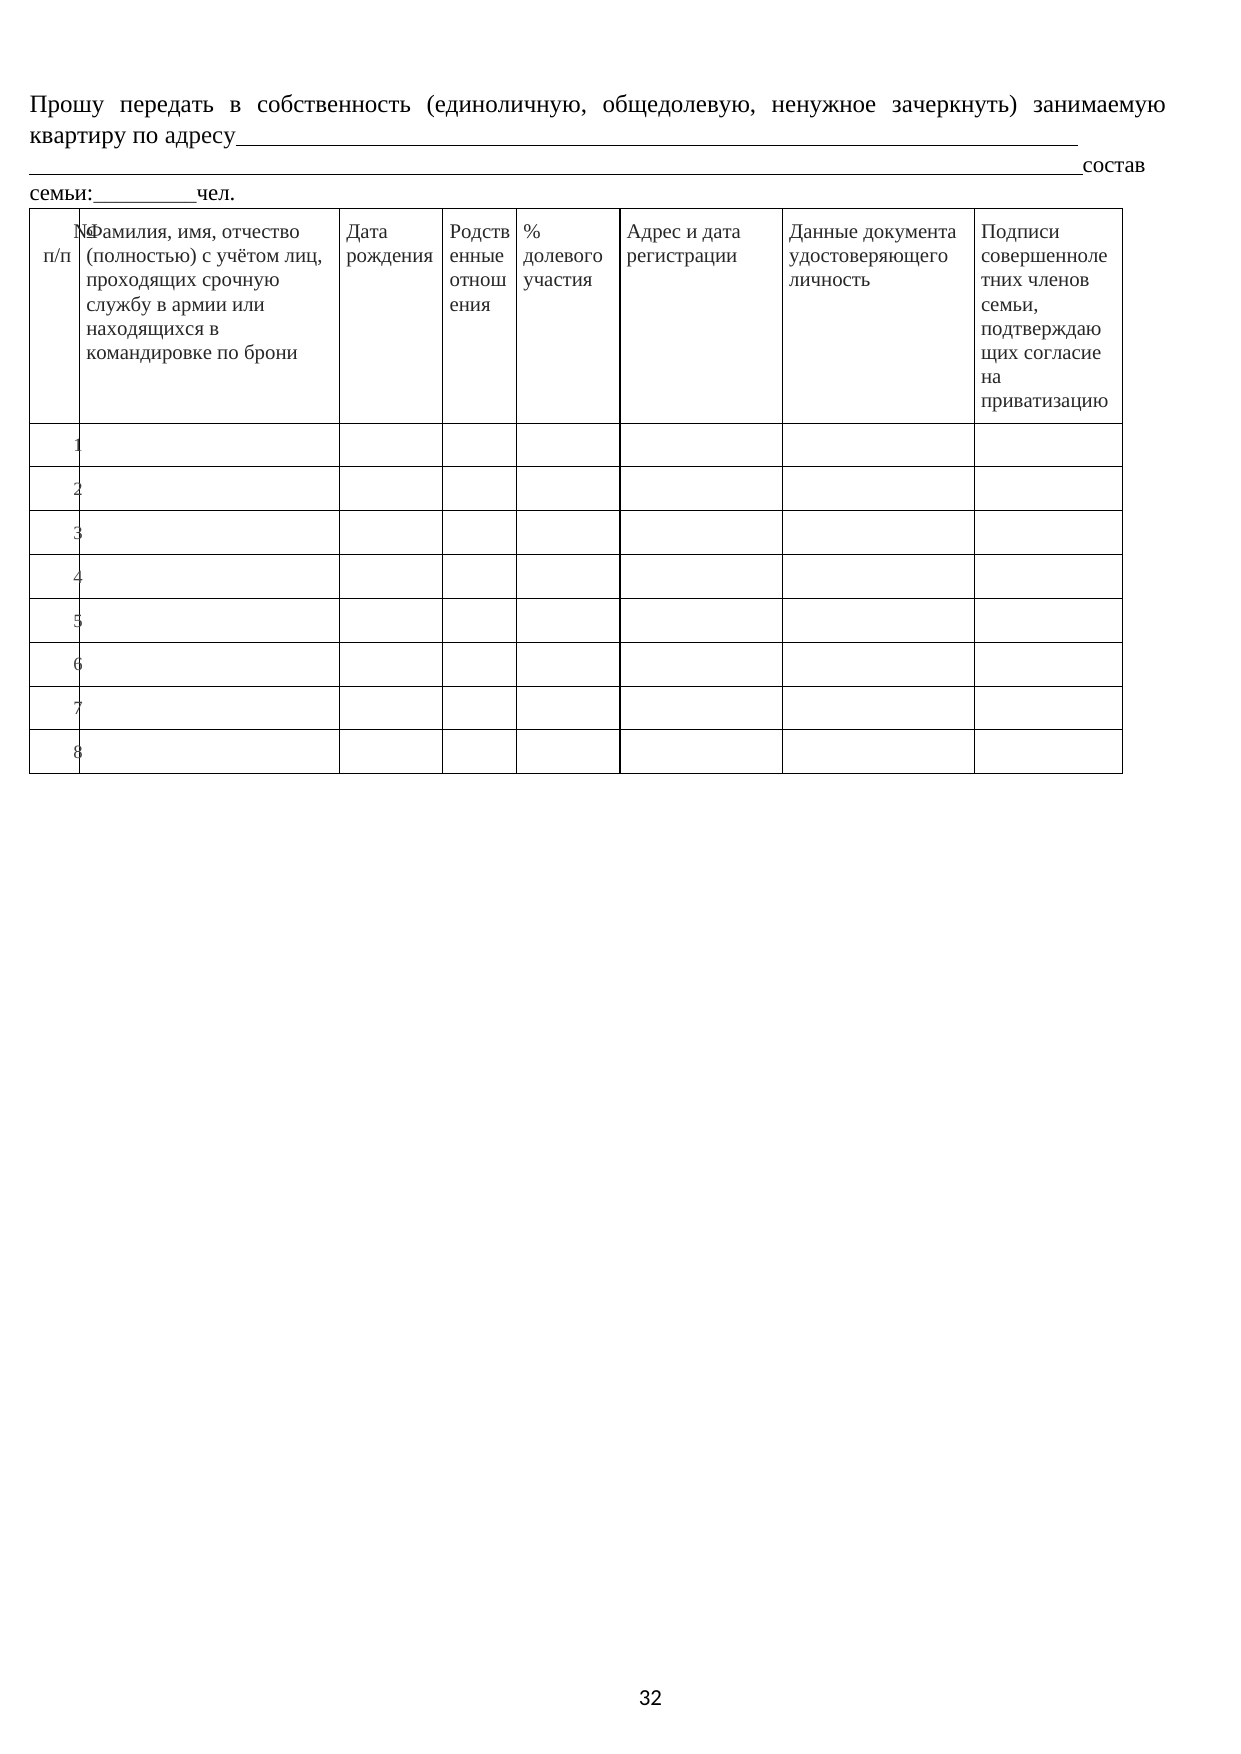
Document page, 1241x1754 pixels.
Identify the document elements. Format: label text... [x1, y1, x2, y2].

table_cell [621, 555, 782, 598]
table_cell 7 [30, 687, 79, 729]
table_cell [340, 467, 442, 510]
table_cell [80, 643, 339, 686]
table_cell 5 [30, 599, 79, 642]
table_cell [783, 599, 974, 642]
table_cell [80, 599, 339, 642]
table_cell 4 [30, 555, 79, 598]
table_cell [340, 555, 442, 598]
table_cell [783, 424, 974, 466]
table_cell [975, 687, 1122, 729]
table_cell [340, 643, 442, 686]
table_cell [517, 511, 619, 554]
table_cell [80, 424, 339, 466]
table_cell [783, 555, 974, 598]
table_cell [975, 511, 1122, 554]
table_cell [443, 643, 516, 686]
table_cell [517, 467, 619, 510]
table_cell [517, 730, 619, 773]
table_cell [621, 730, 782, 773]
table_cell [621, 687, 782, 729]
table_cell [517, 599, 619, 642]
table_cell [340, 687, 442, 729]
table_cell [621, 511, 782, 554]
table_cell [975, 599, 1122, 642]
text состав семьи:_________чел. [29, 151, 1182, 206]
table_cell [975, 643, 1122, 686]
table_cell [975, 424, 1122, 466]
table_cell [443, 555, 516, 598]
table_cell [443, 511, 516, 554]
table_cell 6 [30, 643, 79, 686]
table_cell [975, 555, 1122, 598]
table_header № п/п [30, 209, 79, 422]
table_cell [621, 467, 782, 510]
table_cell [340, 424, 442, 466]
table_header Данные документа удостоверяющего личность [783, 209, 974, 422]
table_cell 1 [30, 424, 79, 466]
table_cell [975, 730, 1122, 773]
table_cell [80, 730, 339, 773]
table_cell [80, 555, 339, 598]
table_header Дата рождения [340, 209, 442, 422]
table_cell [340, 599, 442, 642]
table_cell [340, 730, 442, 773]
table_cell 8 [30, 730, 79, 773]
table_header Подписи совершеннолетних членов семьи, подтверждающих согласие на приватизацию [975, 209, 1122, 422]
table_cell [517, 643, 619, 686]
table_cell 2 [30, 467, 79, 510]
table_cell [80, 511, 339, 554]
table_cell [783, 511, 974, 554]
table_header Фамилия, имя, отчество (полностью) с учётом лиц, проходящих срочную службу в армии или находящихся в командировке по брони [80, 209, 339, 422]
table_cell [443, 730, 516, 773]
table_cell [443, 599, 516, 642]
table_cell [783, 467, 974, 510]
table_cell [443, 424, 516, 466]
table_cell [783, 687, 974, 729]
table_cell [80, 687, 339, 729]
table_cell [443, 687, 516, 729]
table_cell [621, 599, 782, 642]
table_cell [80, 467, 339, 510]
table_header Адрес и дата регистрации [621, 209, 782, 422]
table_header Родственные отношения [443, 209, 516, 422]
table_cell [783, 643, 974, 686]
table_cell [975, 467, 1122, 510]
table_cell [621, 424, 782, 466]
table_header % долевого участия [517, 209, 619, 422]
table_cell [340, 511, 442, 554]
table_cell [517, 424, 619, 466]
table_cell [517, 555, 619, 598]
table_cell [783, 730, 974, 773]
table_cell [517, 687, 619, 729]
text Прошу передать в собственность (единоличную, общедолевую, ненужное зачеркнуть) занимаемую квартиру по адресу [29, 89, 1167, 148]
table_cell [443, 467, 516, 510]
table_cell 3 [30, 511, 79, 554]
table_cell [621, 643, 782, 686]
